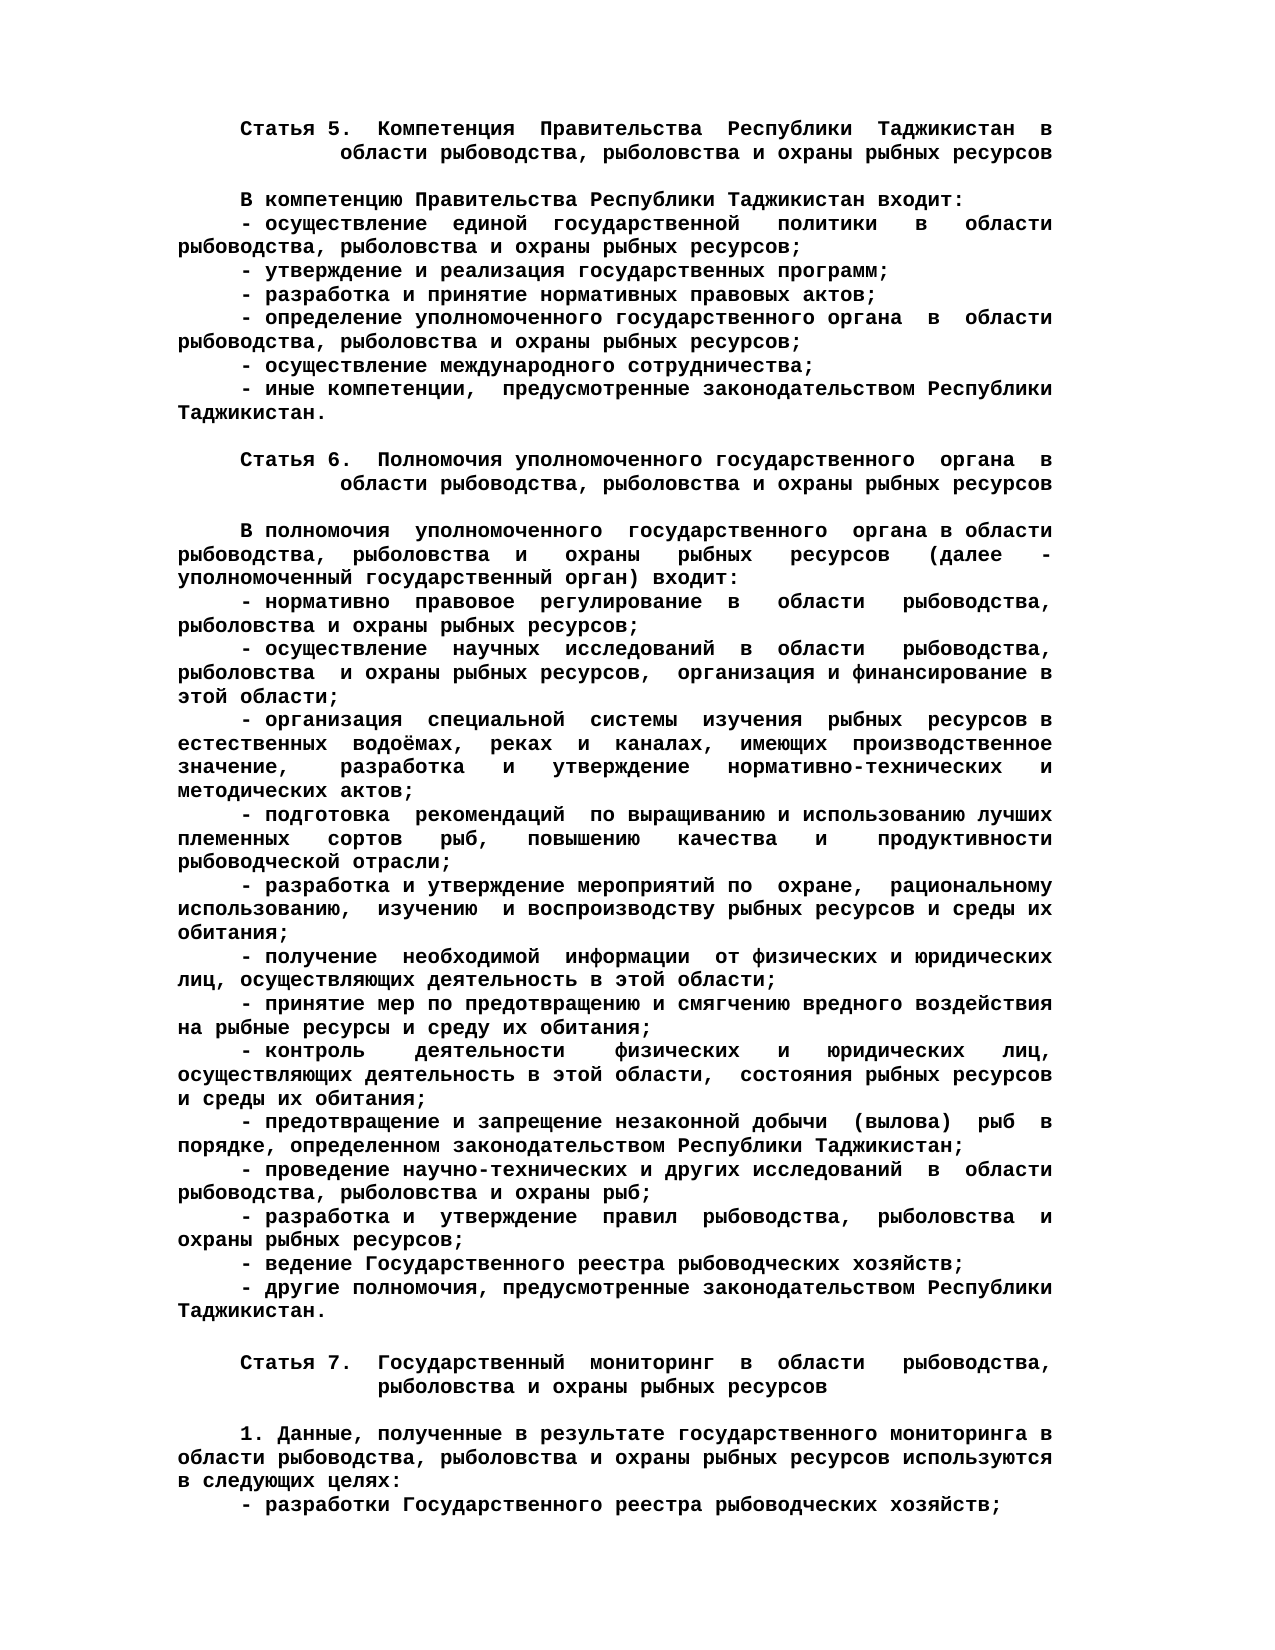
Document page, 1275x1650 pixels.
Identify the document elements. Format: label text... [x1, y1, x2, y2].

text - получение необходимой информации от физических и юридических [177, 946, 1186, 969]
text уполномоченный государственный орган) входит: [177, 567, 1186, 591]
text области рыбоводства, рыболовства и охраны рыбных ресурсов используются [177, 1447, 1186, 1470]
text В компетенцию Правительства Республики Таджикистан входит: [177, 189, 1186, 213]
text осуществляющих деятельность в этой области, состояния рыбных ресурсов [177, 1064, 1186, 1088]
text - разработки Государственного реестра рыбоводческих хозяйств; [177, 1494, 1186, 1518]
text использованию, изучению и воспроизводству рыбных ресурсов и среды их [177, 898, 1186, 922]
text охраны рыбных ресурсов; [177, 1229, 1186, 1253]
text рыбоводства, рыболовства и охраны рыб; [177, 1182, 1186, 1206]
text - принятие мер по предотвращению и смягчению вредного воздействия [177, 993, 1186, 1017]
text - контроль деятельности физических и юридических лиц, [177, 1040, 1186, 1064]
text - разработка и принятие нормативных правовых актов; [177, 284, 1186, 307]
text - ведение Государственного реестра рыбоводческих хозяйств; [177, 1253, 1186, 1277]
text Таджикистан. [177, 1300, 1186, 1324]
text рыболовства и охраны рыбных ресурсов, организация и финансирование в [177, 662, 1186, 686]
text - осуществление научных исследований в области рыбоводства, [177, 638, 1186, 662]
text в следующих целях: [177, 1470, 1186, 1494]
text порядке, определенном законодательством Республики Таджикистан; [177, 1135, 1186, 1158]
text Статья 5. Компетенция Правительства Республики Таджикистан в [177, 118, 1186, 142]
text области рыбоводства, рыболовства и охраны рыбных ресурсов [177, 142, 1186, 165]
text В полномочия уполномоченного государственного органа в области [177, 520, 1186, 544]
text естественных водоёмах, реках и каналах, имеющих производственное [177, 733, 1186, 757]
text рыбоводства, рыболовства и охраны рыбных ресурсов; [177, 331, 1186, 354]
text области рыбоводства, рыболовства и охраны рыбных ресурсов [177, 473, 1186, 496]
text - проведение научно-технических и других исследований в области [177, 1158, 1186, 1182]
text рыбоводческой отрасли; [177, 851, 1186, 875]
text Статья 6. Полномочия уполномоченного государственного органа в [177, 449, 1186, 473]
text - предотвращение и запрещение незаконной добычи (вылова) рыб в [177, 1111, 1186, 1135]
text племенных сортов рыб, повышению качества и продуктивности [177, 827, 1186, 851]
text и среды их обитания; [177, 1088, 1186, 1111]
text лиц, осуществляющих деятельность в этой области; [177, 969, 1186, 993]
text рыболовства и охраны рыбных ресурсов [177, 1376, 1186, 1399]
text значение, разработка и утверждение нормативно-технических и [177, 757, 1186, 780]
text Таджикистан. [177, 402, 1186, 426]
text - осуществление единой государственной политики в области [177, 213, 1186, 236]
text рыбоводства, рыболовства и охраны рыбных ресурсов; [177, 236, 1186, 260]
text этой области; [177, 686, 1186, 709]
text - другие полномочия, предусмотренные законодательством Республики [177, 1277, 1186, 1300]
text - иные компетенции, предусмотренные законодательством Республики [177, 378, 1186, 402]
text - организация специальной системы изучения рыбных ресурсов в [177, 709, 1186, 733]
text на рыбные ресурсы и среду их обитания; [177, 1017, 1186, 1040]
text обитания; [177, 922, 1186, 946]
text - нормативно правовое регулирование в области рыбоводства, [177, 591, 1186, 615]
text 1. Данные, полученные в результате государственного мониторинга в [177, 1423, 1186, 1447]
text рыболовства и охраны рыбных ресурсов; [177, 615, 1186, 638]
text Статья 7. Государственный мониторинг в области рыбоводства, [177, 1352, 1186, 1376]
text - утверждение и реализация государственных программ; [177, 260, 1186, 284]
text - разработка и утверждение правил рыбоводства, рыболовства и [177, 1206, 1186, 1229]
text рыбоводства, рыболовства и охраны рыбных ресурсов (далее - [177, 544, 1186, 567]
text - разработка и утверждение мероприятий по охране, рациональному [177, 875, 1186, 898]
text - подготовка рекомендаций по выращиванию и использованию лучших [177, 804, 1186, 827]
text методических актов; [177, 780, 1186, 804]
text - осуществление международного сотрудничества; [177, 354, 1186, 378]
text - определение уполномоченного государственного органа в области [177, 307, 1186, 331]
